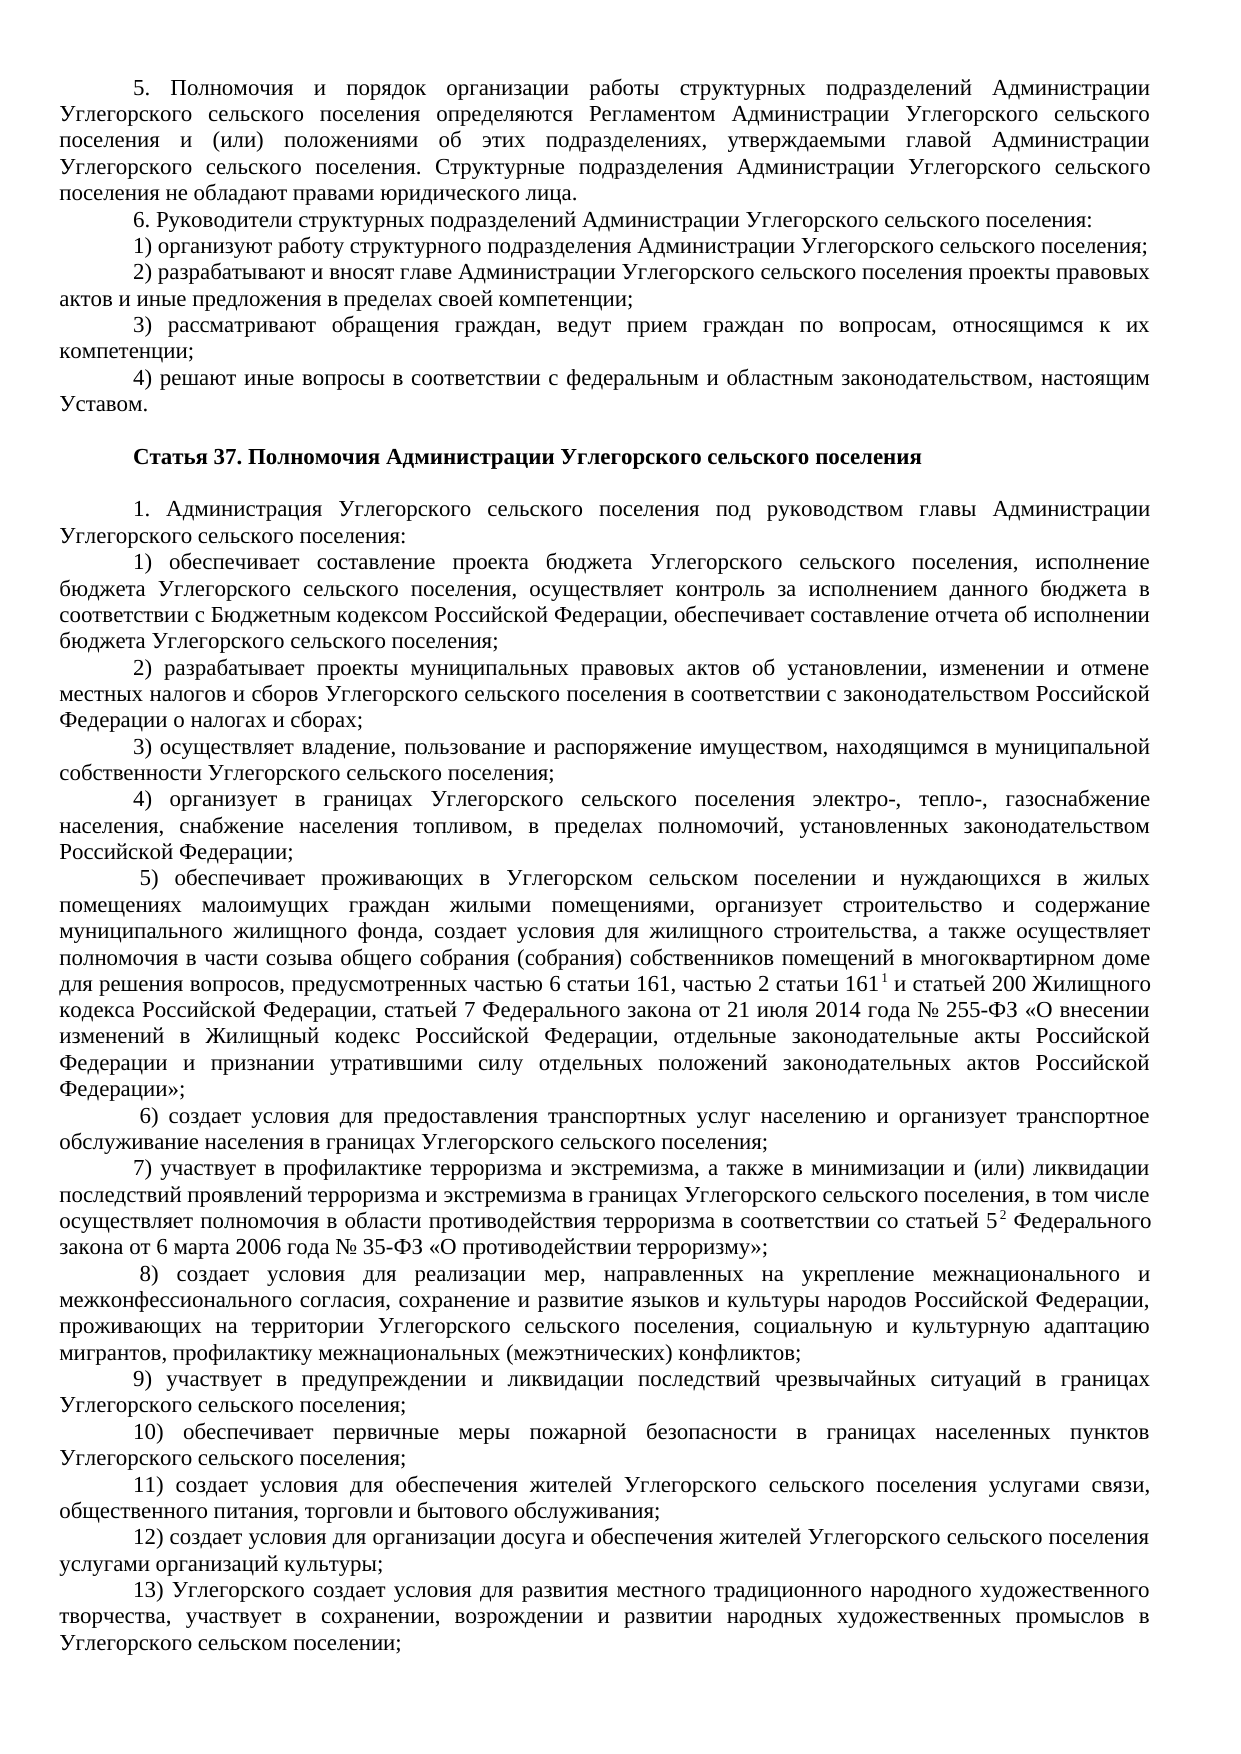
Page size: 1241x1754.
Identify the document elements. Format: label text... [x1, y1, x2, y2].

text 4) решают иные вопросы в соответствии с федеральным и областным законодательством, настоящим Уставом. [59, 364, 1152, 416]
text 4) организует в границах Углегорского сельского поселения электро-, тепло-, газоснабжение населения, снабжение населения топливом, в пределах полномочий, установленных законодательством Российской Федерации; [59, 785, 1152, 864]
text 1) организуют работу структурного подразделения Администрации Углегорского сельского поселения; [59, 232, 1152, 258]
text Статья 37. Полномочия Администрации Углегорского сельского поселения [59, 443, 1152, 469]
text 9) участвует в предупреждении и ликвидации последствий чрезвычайных ситуаций в границах Углегорского сельского поселения; [59, 1365, 1152, 1418]
text 5) обеспечивает проживающих в Углегорском сельском поселении и нуждающихся в жилых помещениях малоимущих граждан жилыми помещениями, организует строительство и содержание муниципального жилищного фонда, создает условия для жилищного строительства, а также осуществляет полномочия в части созыва общего собрания (собрания) собственников помещений в многоквартирном доме для решения вопросов, предусмотренных частью 6 статьи 161, частью 2 статьи 1611 и статьей 200 Жилищного кодекса Российской Федерации, статьей 7 Федерального закона от 21 июля 2014 года № 255-ФЗ «О внесении изменений в Жилищный кодекс Российской Федерации, отдельные законодательные акты Российской Федерации и признании утратившими силу отдельных положений законодательных актов Российской Федерации»; [59, 864, 1152, 1102]
text 1. Администрация Углегорского сельского поселения под руководством главы Администрации Углегорского сельского поселения: [59, 496, 1152, 548]
text 6) создает условия для предоставления транспортных услуг населению и организует транспортное обслуживание населения в границах Углегорского сельского поселения; [59, 1102, 1152, 1154]
text 3) рассматривают обращения граждан, ведут прием граждан по вопросам, относящимся к их компетенции; [59, 311, 1152, 364]
text 5. Полномочия и порядок организации работы структурных подразделений Администрации Углегорского сельского поселения определяются Регламентом Администрации Углегорского сельского поселения и (или) положениями об этих подразделениях, утверждаемыми главой Администрации Углегорского сельского поселения. Структурные подразделения Администрации Углегорского сельского поселения не обладают правами юридического лица. [59, 74, 1152, 206]
text 11) создает условия для обеспечения жителей Углегорского сельского поселения услугами связи, общественного питания, торговли и бытового обслуживания; [59, 1471, 1152, 1523]
text 6. Руководители структурных подразделений Администрации Углегорского сельского поселения: [59, 206, 1152, 232]
text 2) разрабатывают и вносят главе Администрации Углегорского сельского поселения проекты правовых актов и иные предложения в пределах своей компетенции; [59, 258, 1152, 311]
text 13) Углегорского создает условия для развития местного традиционного народного художественного творчества, участвует в сохранении, возрождении и развитии народных художественных промыслов в Углегорского сельском поселении; [59, 1576, 1152, 1655]
text 1) обеспечивает составление проекта бюджета Углегорского сельского поселения, исполнение бюджета Углегорского сельского поселения, осуществляет контроль за исполнением данного бюджета в соответствии с Бюджетным кодексом Российской Федерации, обеспечивает составление отчета об исполнении бюджета Углегорского сельского поселения; [59, 548, 1152, 654]
text 10) обеспечивает первичные меры пожарной безопасности в границах населенных пунктов Углегорского сельского поселения; [59, 1418, 1152, 1471]
text 2) разрабатывает проекты муниципальных правовых актов об установлении, изменении и отмене местных налогов и сборов Углегорского сельского поселения в соответствии с законодательством Российской Федерации о налогах и сборах; [59, 654, 1152, 733]
text 7) участвует в профилактике терроризма и экстремизма, а также в минимизации и (или) ликвидации последствий проявлений терроризма и экстремизма в границах Углегорского сельского поселения, в том числе осуществляет полномочия в области противодействия терроризма в соответствии со статьей 52 Федерального закона от 6 марта 2006 года № 35-ФЗ «О противодействии терроризму»; [59, 1154, 1152, 1260]
text 12) создает условия для организации досуга и обеспечения жителей Углегорского сельского поселения услугами организаций культуры; [59, 1523, 1152, 1576]
text 8) создает условия для реализации мер, направленных на укрепление межнационального и межконфессионального согласия, сохранение и развитие языков и культуры народов Российской Федерации, проживающих на территории Углегорского сельского поселения, социальную и культурную адаптацию мигрантов, профилактику межнациональных (межэтнических) конфликтов; [59, 1260, 1152, 1365]
text 3) осуществляет владение, пользование и распоряжение имуществом, находящимся в муниципальной собственности Углегорского сельского поселения; [59, 733, 1152, 785]
